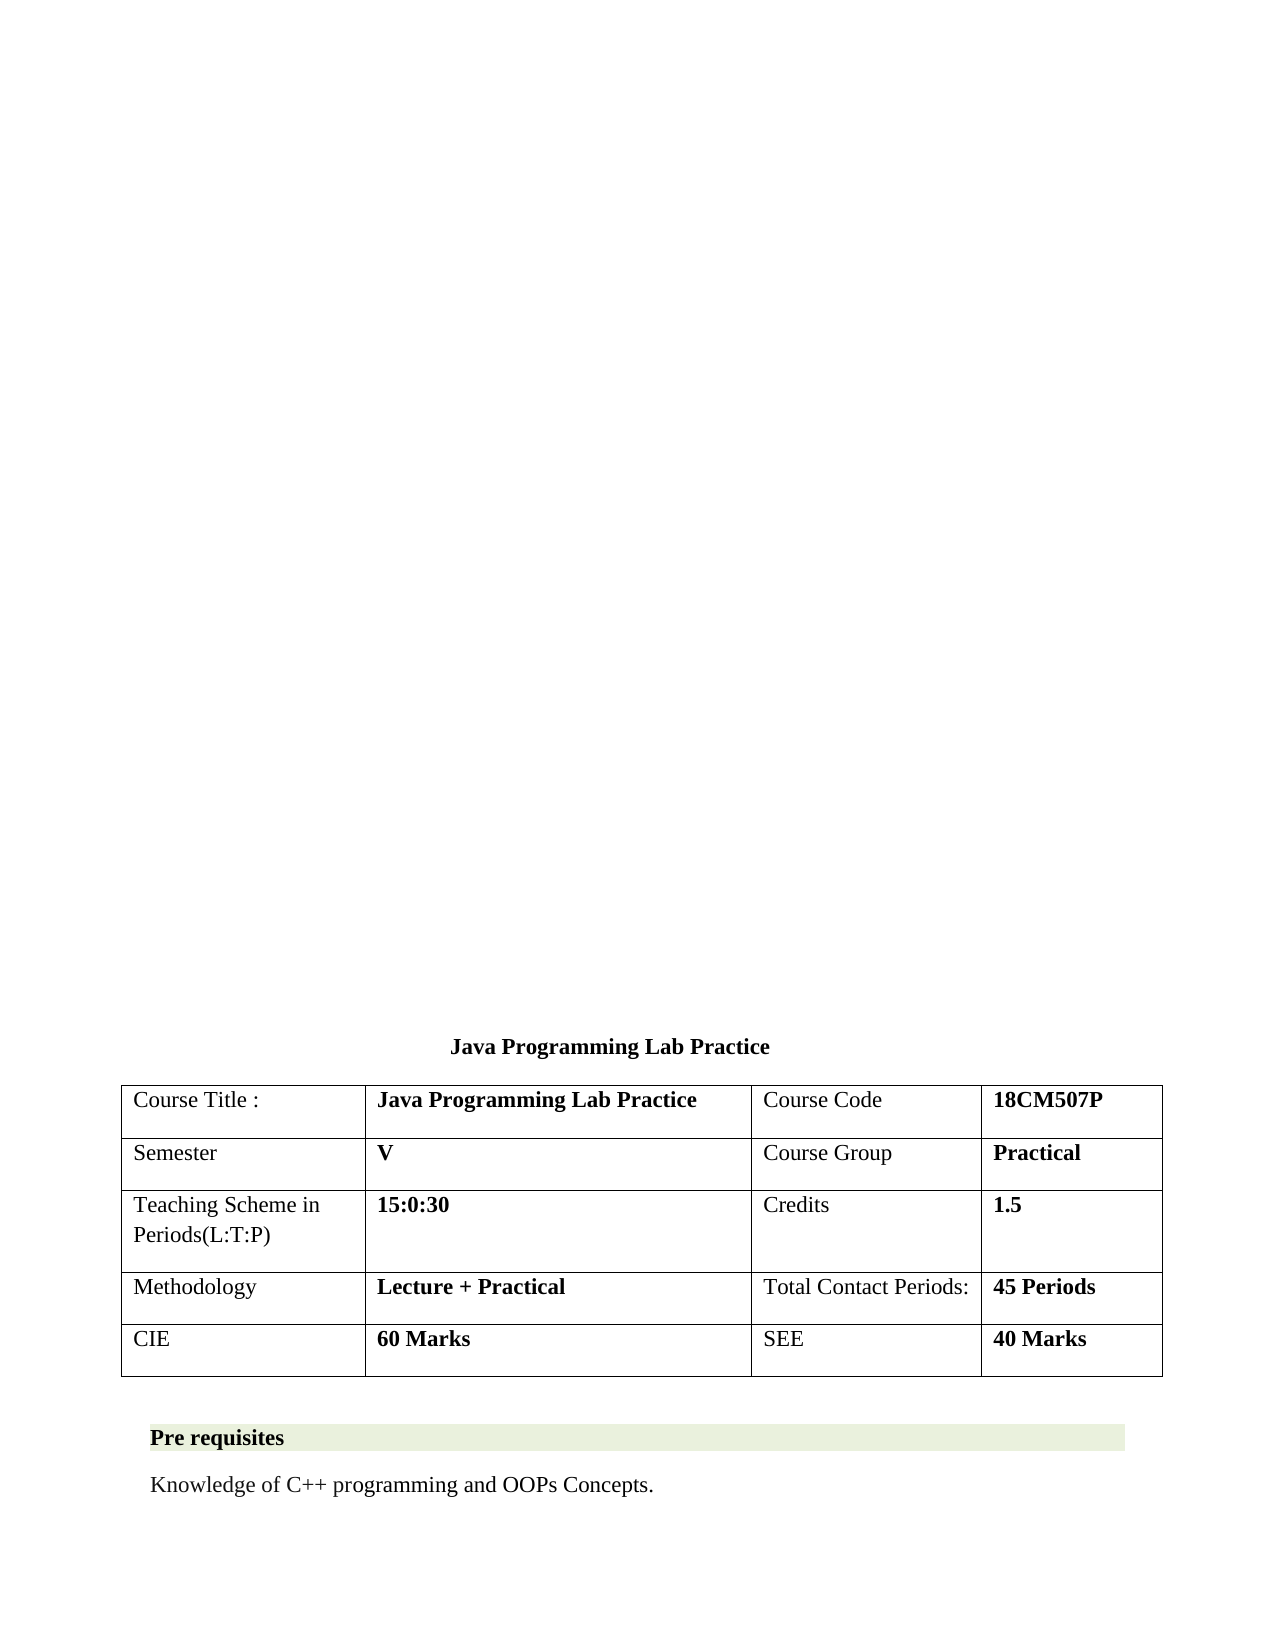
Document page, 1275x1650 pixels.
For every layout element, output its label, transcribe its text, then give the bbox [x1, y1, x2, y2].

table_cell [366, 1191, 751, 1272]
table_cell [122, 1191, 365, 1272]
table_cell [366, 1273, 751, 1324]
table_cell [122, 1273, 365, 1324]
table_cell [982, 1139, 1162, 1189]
text Knowledge of C++ programming and OOPs Concepts. [150, 1471, 1125, 1498]
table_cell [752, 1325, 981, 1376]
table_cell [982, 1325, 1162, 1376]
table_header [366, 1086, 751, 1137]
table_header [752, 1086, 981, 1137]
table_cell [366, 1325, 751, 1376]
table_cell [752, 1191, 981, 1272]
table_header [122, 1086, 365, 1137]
text Java Programming Lab Practice [375, 1033, 1125, 1059]
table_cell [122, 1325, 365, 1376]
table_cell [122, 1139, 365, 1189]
text Pre requisites [150, 1424, 1125, 1451]
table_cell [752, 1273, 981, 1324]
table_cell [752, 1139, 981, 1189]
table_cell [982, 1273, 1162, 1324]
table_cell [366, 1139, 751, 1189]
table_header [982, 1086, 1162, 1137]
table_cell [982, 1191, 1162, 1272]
